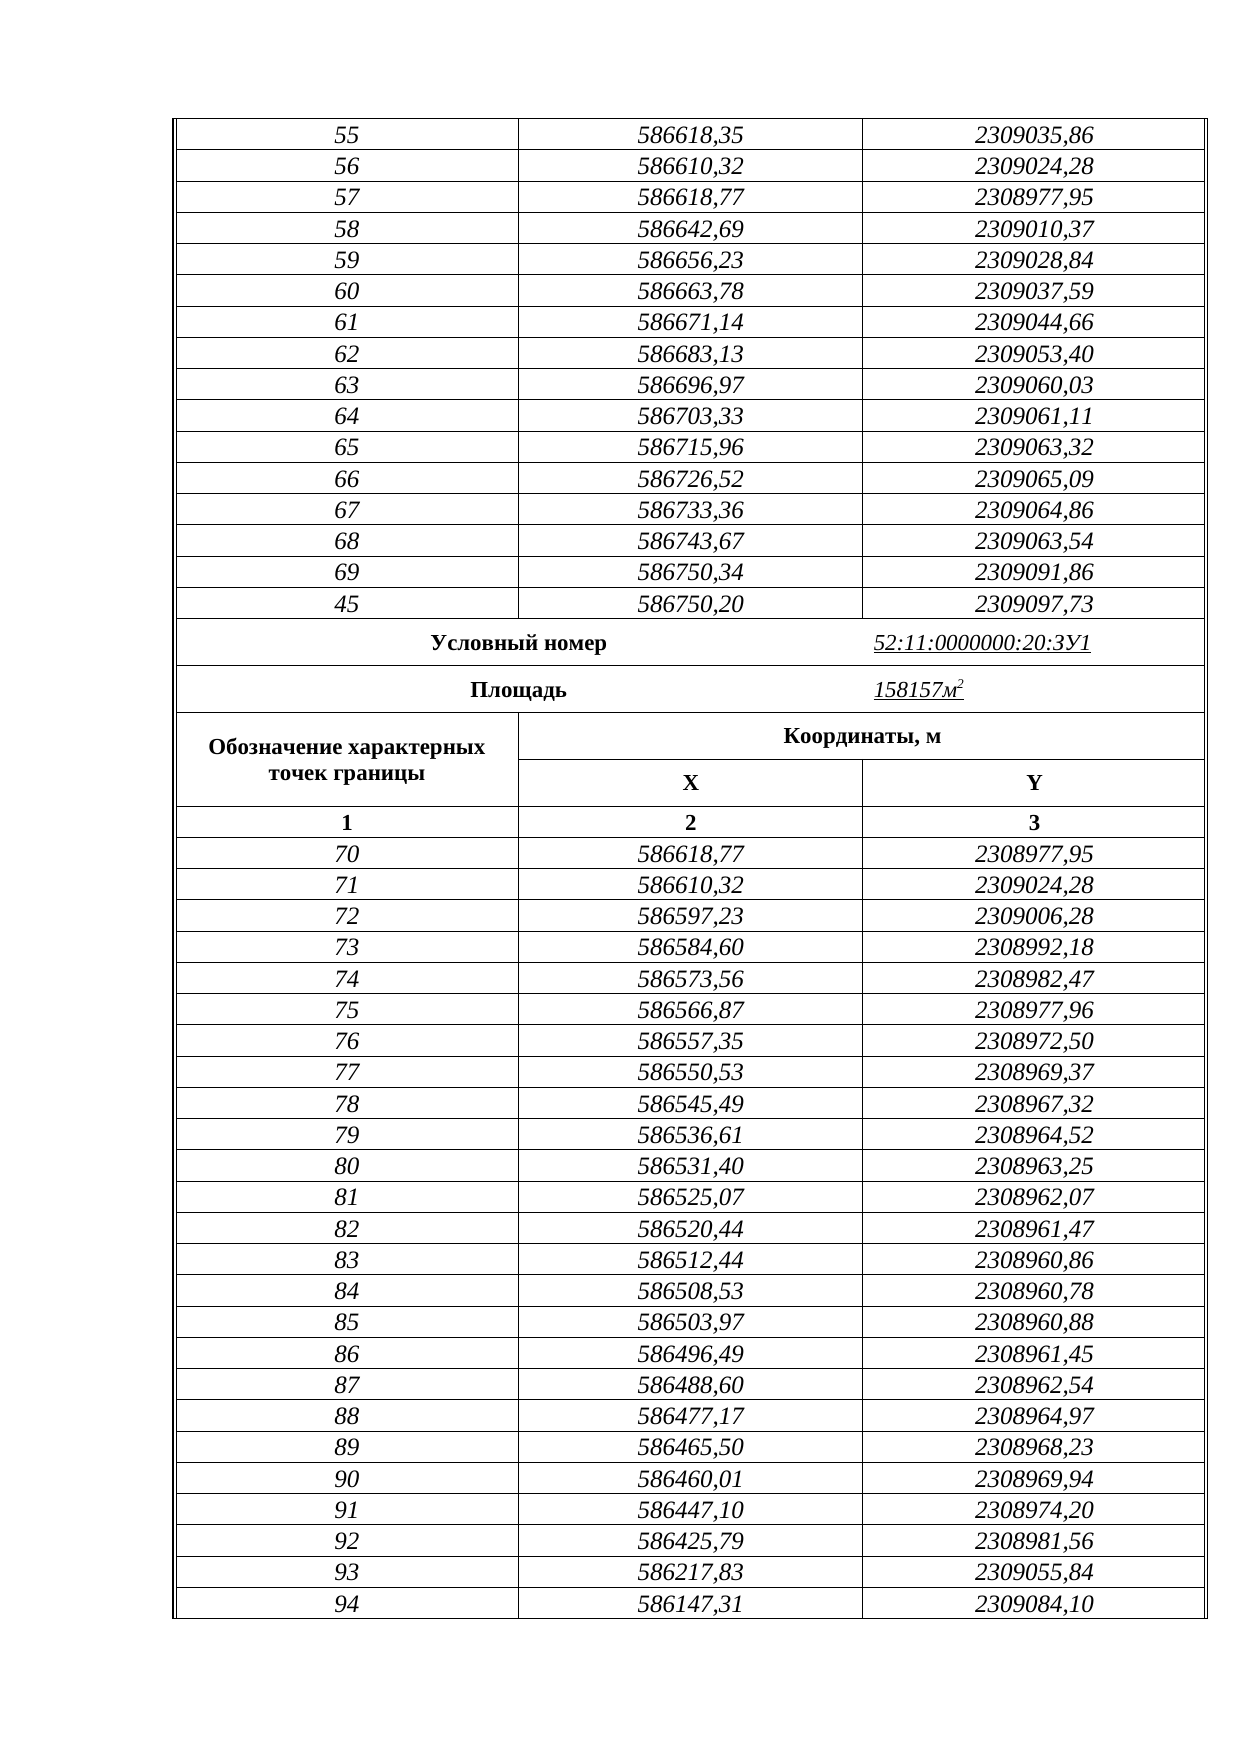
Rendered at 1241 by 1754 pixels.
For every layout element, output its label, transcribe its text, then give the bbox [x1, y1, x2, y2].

table_cell 2309006,28 [863, 900, 1204, 931]
table_cell 586520,44 [519, 1213, 862, 1243]
table_cell 94 [177, 1588, 518, 1618]
table_cell 2309028,84 [863, 244, 1204, 274]
table_cell 90 [177, 1463, 518, 1493]
table_cell 62 [177, 338, 518, 368]
table_cell 2309084,10 [863, 1588, 1204, 1618]
table_cell 77 [177, 1057, 518, 1087]
table_cell 586531,40 [519, 1150, 862, 1181]
table_cell 158157м2 [862, 666, 1204, 712]
table_cell 2308963,25 [863, 1150, 1204, 1181]
table_cell 80 [177, 1150, 518, 1181]
table_cell 79 [177, 1119, 518, 1149]
table_cell Координаты, м [519, 713, 1204, 759]
table_cell 586496,49 [519, 1338, 862, 1368]
table_cell 586618,77 [519, 182, 862, 212]
table_cell 2308969,94 [863, 1463, 1204, 1493]
table_cell 2308968,23 [863, 1432, 1204, 1462]
table_cell 2308960,88 [863, 1307, 1204, 1337]
table_cell 586733,36 [519, 494, 862, 524]
table_cell 586477,17 [519, 1400, 862, 1431]
table_cell 45 [177, 588, 518, 618]
table_cell 1 [177, 807, 518, 837]
table_cell 2308969,37 [863, 1057, 1204, 1087]
table_cell 2308962,54 [863, 1369, 1204, 1399]
table_cell 586703,33 [519, 400, 862, 431]
table_cell 2308967,32 [863, 1088, 1204, 1118]
table_cell 84 [177, 1275, 518, 1306]
table_cell 71 [177, 869, 518, 899]
table_cell 2308961,47 [863, 1213, 1204, 1243]
table_cell 586671,14 [519, 307, 862, 337]
table_cell 86 [177, 1338, 518, 1368]
table_cell 586566,87 [519, 994, 862, 1024]
table_cell Площадь [177, 666, 862, 712]
table_cell 2 [519, 807, 862, 837]
table_cell 586465,50 [519, 1432, 862, 1462]
table_cell 64 [177, 400, 518, 431]
table_cell 586726,52 [519, 463, 862, 493]
table_cell 2309060,03 [863, 369, 1204, 399]
table_cell 586550,53 [519, 1057, 862, 1087]
table_cell 61 [177, 307, 518, 337]
table_cell 3 [863, 807, 1204, 837]
table_cell 586508,53 [519, 1275, 862, 1306]
table_cell 586743,67 [519, 525, 862, 556]
table_cell 2309044,66 [863, 307, 1204, 337]
table_cell 66 [177, 463, 518, 493]
table_cell 586715,96 [519, 432, 862, 462]
table_cell 586618,35 [519, 119, 862, 149]
table_cell 586642,69 [519, 213, 862, 243]
table_cell 52:11:0000000:20:ЗУ1 [862, 619, 1204, 665]
table_cell 58 [177, 213, 518, 243]
table_cell 2309061,11 [863, 400, 1204, 431]
table_cell 586584,60 [519, 932, 862, 962]
table_cell 586656,23 [519, 244, 862, 274]
table_cell 2309053,40 [863, 338, 1204, 368]
table_cell 2309091,86 [863, 557, 1204, 587]
table_cell 2308964,97 [863, 1400, 1204, 1431]
table_cell 2309055,84 [863, 1557, 1204, 1587]
table_cell Условный номер [177, 619, 862, 665]
table_cell 91 [177, 1494, 518, 1524]
table_cell 586557,35 [519, 1025, 862, 1056]
table_cell 65 [177, 432, 518, 462]
table_cell Y [863, 760, 1204, 806]
table_cell 93 [177, 1557, 518, 1587]
table_cell 586503,97 [519, 1307, 862, 1337]
table_cell 586512,44 [519, 1244, 862, 1274]
table_cell 586618,77 [519, 838, 862, 868]
table_cell 586488,60 [519, 1369, 862, 1399]
table_cell 60 [177, 275, 518, 306]
table_cell 67 [177, 494, 518, 524]
table_cell 2308962,07 [863, 1182, 1204, 1212]
table_cell 586447,10 [519, 1494, 862, 1524]
table_cell 2309065,09 [863, 463, 1204, 493]
table_cell 2308977,95 [863, 182, 1204, 212]
table_cell 2309097,73 [863, 588, 1204, 618]
table_cell 2309037,59 [863, 275, 1204, 306]
table_cell 78 [177, 1088, 518, 1118]
table_cell 89 [177, 1432, 518, 1462]
table_cell 586536,61 [519, 1119, 862, 1149]
table_cell 2308974,20 [863, 1494, 1204, 1524]
table_cell 55 [177, 119, 518, 149]
table_cell 586525,07 [519, 1182, 862, 1212]
table_cell 82 [177, 1213, 518, 1243]
table_cell 2308981,56 [863, 1525, 1204, 1556]
table_cell 586750,20 [519, 588, 862, 618]
table_cell 2309024,28 [863, 869, 1204, 899]
table_cell 2308982,47 [863, 963, 1204, 993]
table_cell 76 [177, 1025, 518, 1056]
table_cell 2308960,86 [863, 1244, 1204, 1274]
table_cell 2309064,86 [863, 494, 1204, 524]
table_cell 2309035,86 [863, 119, 1204, 149]
table_cell 63 [177, 369, 518, 399]
table_cell 586750,34 [519, 557, 862, 587]
table_cell Обозначение характерных точек границы [177, 713, 518, 806]
table_cell 2308964,52 [863, 1119, 1204, 1149]
table_cell 87 [177, 1369, 518, 1399]
table_cell 68 [177, 525, 518, 556]
table_cell 586597,23 [519, 900, 862, 931]
table_cell 586696,97 [519, 369, 862, 399]
table_cell 73 [177, 932, 518, 962]
table_cell 586663,78 [519, 275, 862, 306]
table_cell 586425,79 [519, 1525, 862, 1556]
table_cell 2309063,32 [863, 432, 1204, 462]
table_cell 586573,56 [519, 963, 862, 993]
table_cell 70 [177, 838, 518, 868]
table_cell 88 [177, 1400, 518, 1431]
table_cell 586147,31 [519, 1588, 862, 1618]
table_cell 92 [177, 1525, 518, 1556]
table_cell 2309063,54 [863, 525, 1204, 556]
table_cell 586217,83 [519, 1557, 862, 1587]
table_cell 69 [177, 557, 518, 587]
table_cell 85 [177, 1307, 518, 1337]
table_cell 59 [177, 244, 518, 274]
table_cell 74 [177, 963, 518, 993]
table_cell 57 [177, 182, 518, 212]
table_cell 586683,13 [519, 338, 862, 368]
table_cell 2308972,50 [863, 1025, 1204, 1056]
table_cell 586545,49 [519, 1088, 862, 1118]
table_cell 2309024,28 [863, 150, 1204, 181]
table_cell 586460,01 [519, 1463, 862, 1493]
table_cell 2308961,45 [863, 1338, 1204, 1368]
table_cell 586610,32 [519, 869, 862, 899]
table_cell 83 [177, 1244, 518, 1274]
table_cell 2308960,78 [863, 1275, 1204, 1306]
table_cell 2308992,18 [863, 932, 1204, 962]
table_cell 2309010,37 [863, 213, 1204, 243]
table_cell 586610,32 [519, 150, 862, 181]
table_cell 2308977,95 [863, 838, 1204, 868]
table_cell 2308977,96 [863, 994, 1204, 1024]
table_cell X [519, 760, 862, 806]
table_cell 81 [177, 1182, 518, 1212]
table_cell 56 [177, 150, 518, 181]
table_cell 75 [177, 994, 518, 1024]
table_cell 72 [177, 900, 518, 931]
